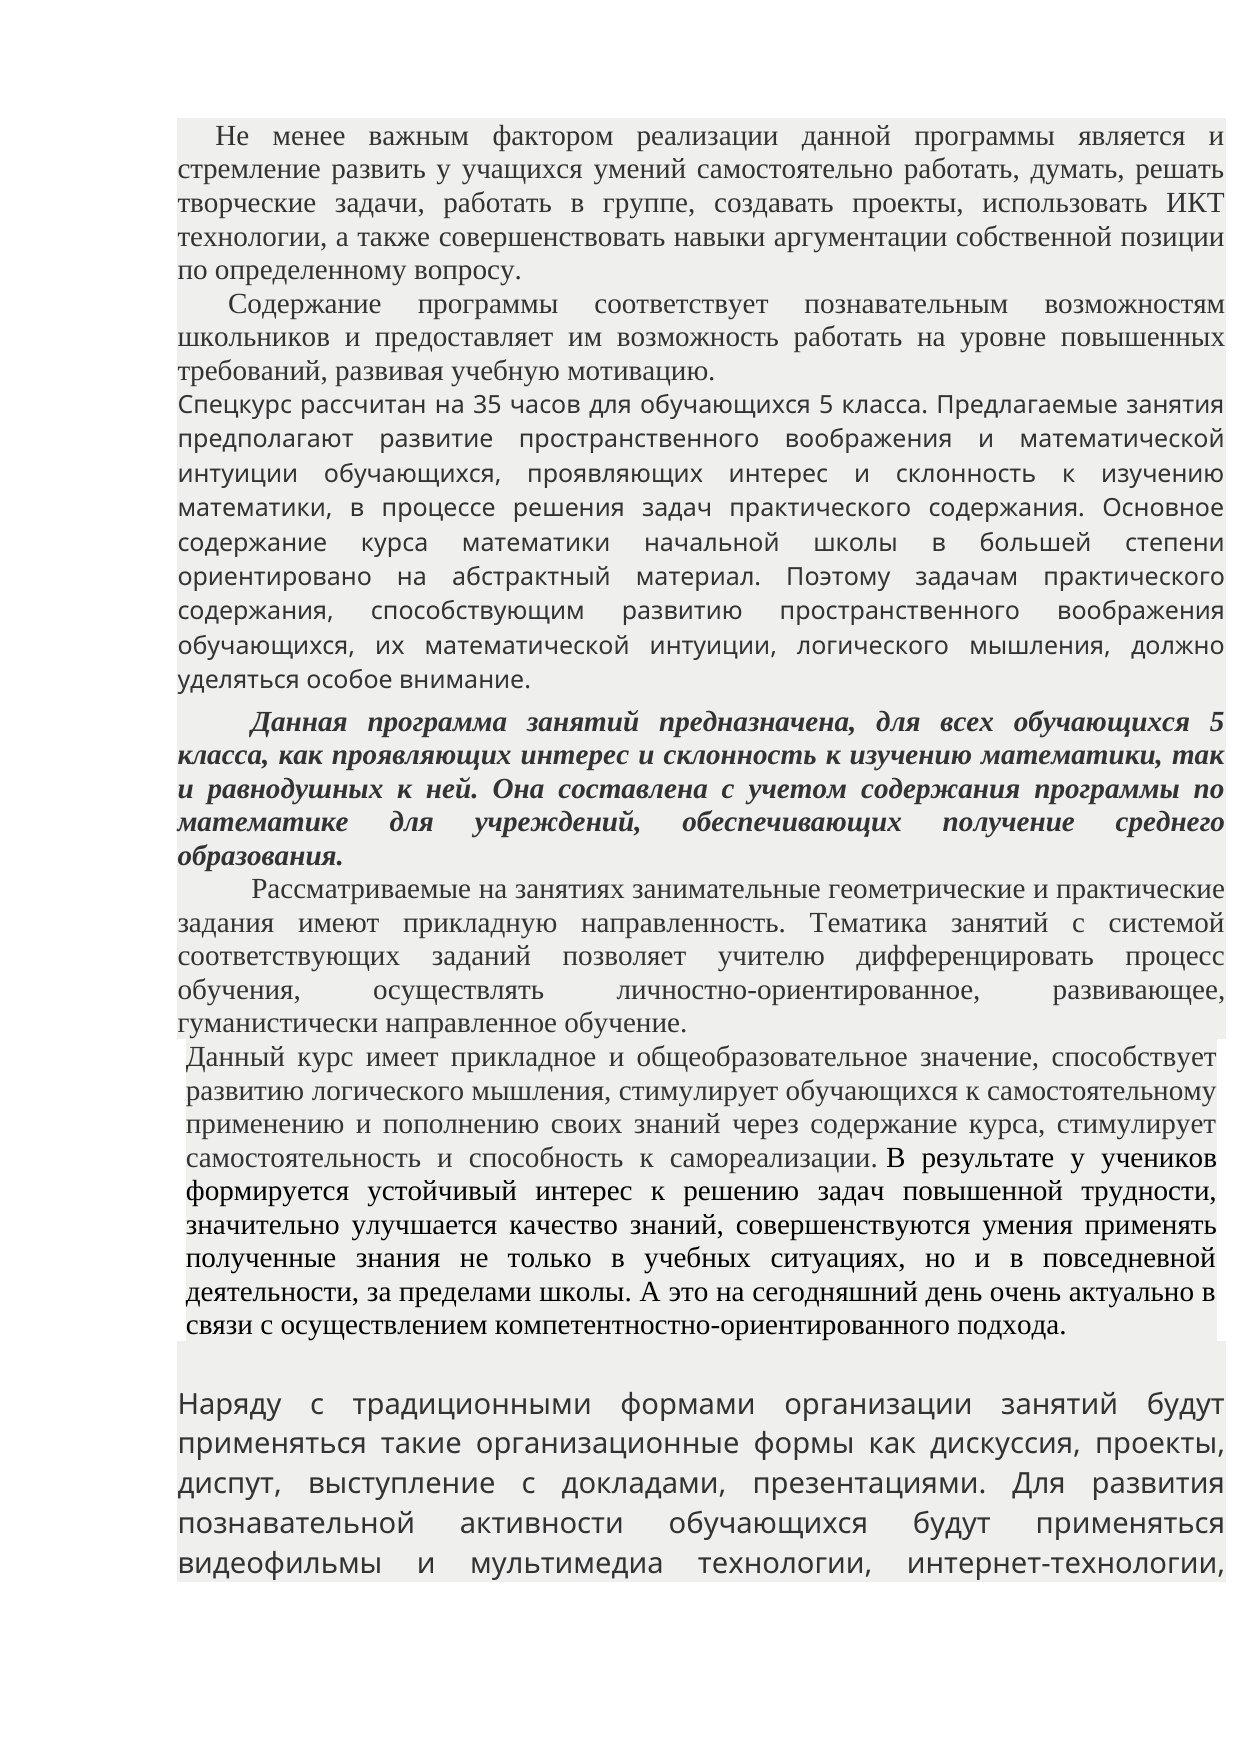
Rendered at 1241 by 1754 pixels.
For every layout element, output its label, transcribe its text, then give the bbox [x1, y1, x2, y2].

text Не менее важным фактором реализации данной программы является и стремление развить у учащихся умений самостоятельно работать, думать, решать творческие задачи, работать в группе, создавать проекты, использовать ИКТ технологии, а также совершенствовать навыки аргументации собственной позиции по определенному вопросу. [177, 118, 1226, 286]
text Рассматриваемые на занятиях занимательные геометрические и практические задания имеют прикладную направленность. Тематика занятий с системой соответствующих заданий позволяет учителю дифференцировать процесс обучения, осуществлять личностно-ориентированное, развивающее, гуманистически направленное обучение. [177, 871, 1226, 1039]
text Данный курс имеет прикладное и общеобразовательное значение, способствует развитию логического мышления, стимулирует обучающихся к самостоятельному применению и пополнению своих знаний через содержание курса, стимулирует самостоятельность и способность к самореализации. В результате у учеников формируется устойчивый интерес к решению задач повышенной трудности, значительно улучшается качество знаний, совершенствуются умения применять полученные знания не только в учебных ситуациях, но и в повседневной деятельности, за пределами школы. А это на сегодняшний день очень актуально в связи с осуществлением компетентностно-ориентированного подхода. [186, 1039, 1217, 1341]
text Данная программа занятий предназначена, для всех обучающихся 5 класса, как проявляющих интерес и склонность к изучению математики, так и равнодушных к ней. Она составлена с учетом содержания программы по математике для учреждений, обеспечивающих получение среднего образования. [177, 704, 1226, 871]
text Содержание программы соответствует познавательным возможностям школьников и предоставляет им возможность работать на уровне повышенных требований, развивая учебную мотивацию. [177, 286, 1226, 386]
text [177, 1383, 1226, 1582]
text Спецкурс рассчитан на 35 часов для обучающихся 5 класса. Предлагаемые занятия предполагают развитие пространственного воображения и математической интуиции обучающихся, проявляющих интерес и склонность к изучению математики, в процессе решения задач практического содержания. Основное содержание курса математики начальной школы в большей степени ориентировано на абстрактный материал. Поэтому задачам практического содержания, способствующим развитию пространственного воображения обучающихся, их математической интуиции, логического мышления, должно уделяться особое внимание. [177, 386, 1226, 696]
